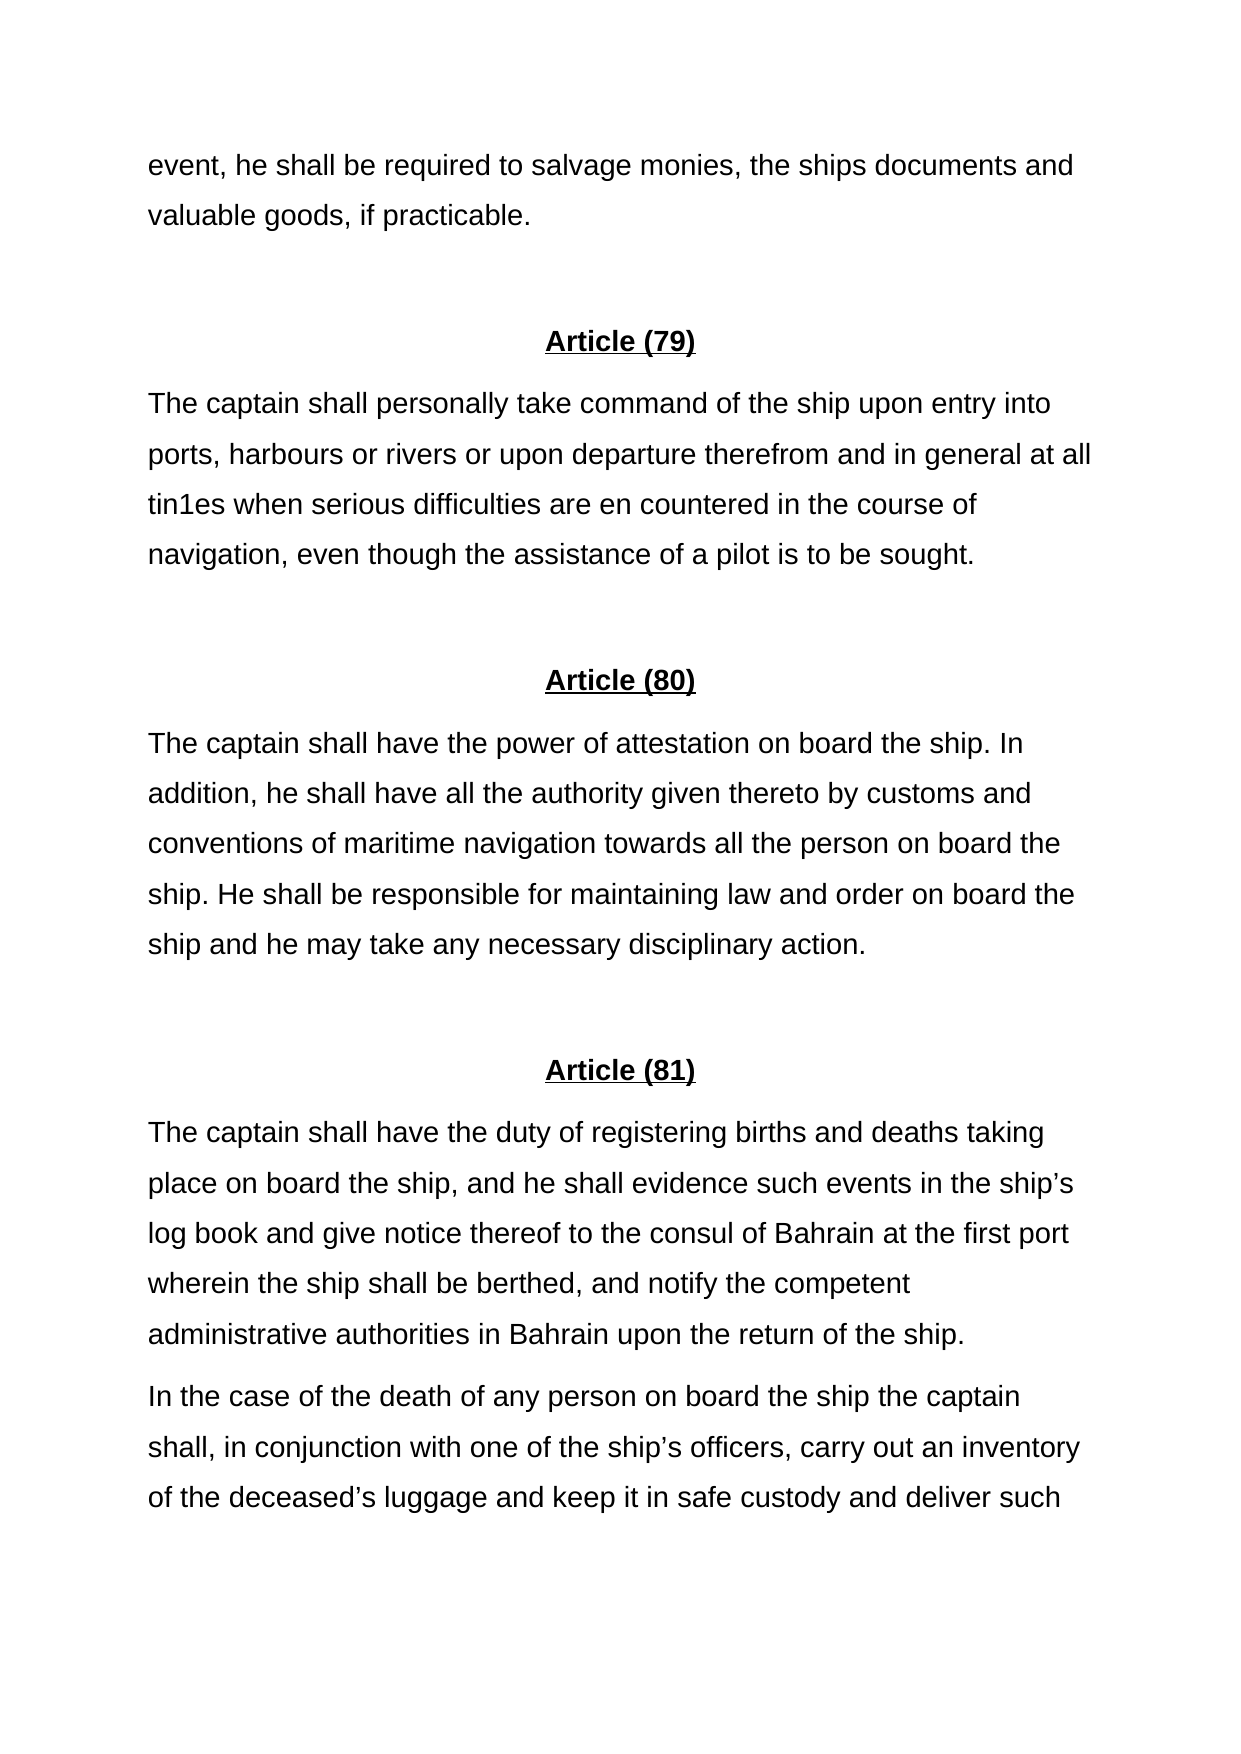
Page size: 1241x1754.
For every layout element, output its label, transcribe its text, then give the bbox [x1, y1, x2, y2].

text Article (81) [148, 1053, 1093, 1086]
text Article (79) [148, 323, 1093, 357]
text The captain shall personally take command of the ship upon entry into ports, harbours or rivers or upon departure therefrom and in general at all tin1es when serious difficulties are en countered in the course of navigation, even though the assistance of a pilot is to be sought. [148, 386, 1093, 571]
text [148, 1379, 1093, 1514]
text Article (80) [148, 663, 1093, 696]
text The captain shall have the duty of registering births and deaths taking place on board the ship, and he shall evidence such events in the ship’s log book and give notice thereof to the consul of Bahrain at the first port wherein the ship shall be berthed, and notify the competent administrative authorities in Bahrain upon the return of the ship. [148, 1115, 1093, 1350]
text The captain shall have the power of attestation on board the ship. In addition, he shall have all the authority given thereto by customs and conventions of maritime navigation towards all the person on board the ship. He shall be responsible for maintaining law and order on board the ship and he may take any necessary disciplinary action. [148, 726, 1093, 961]
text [148, 148, 1093, 231]
